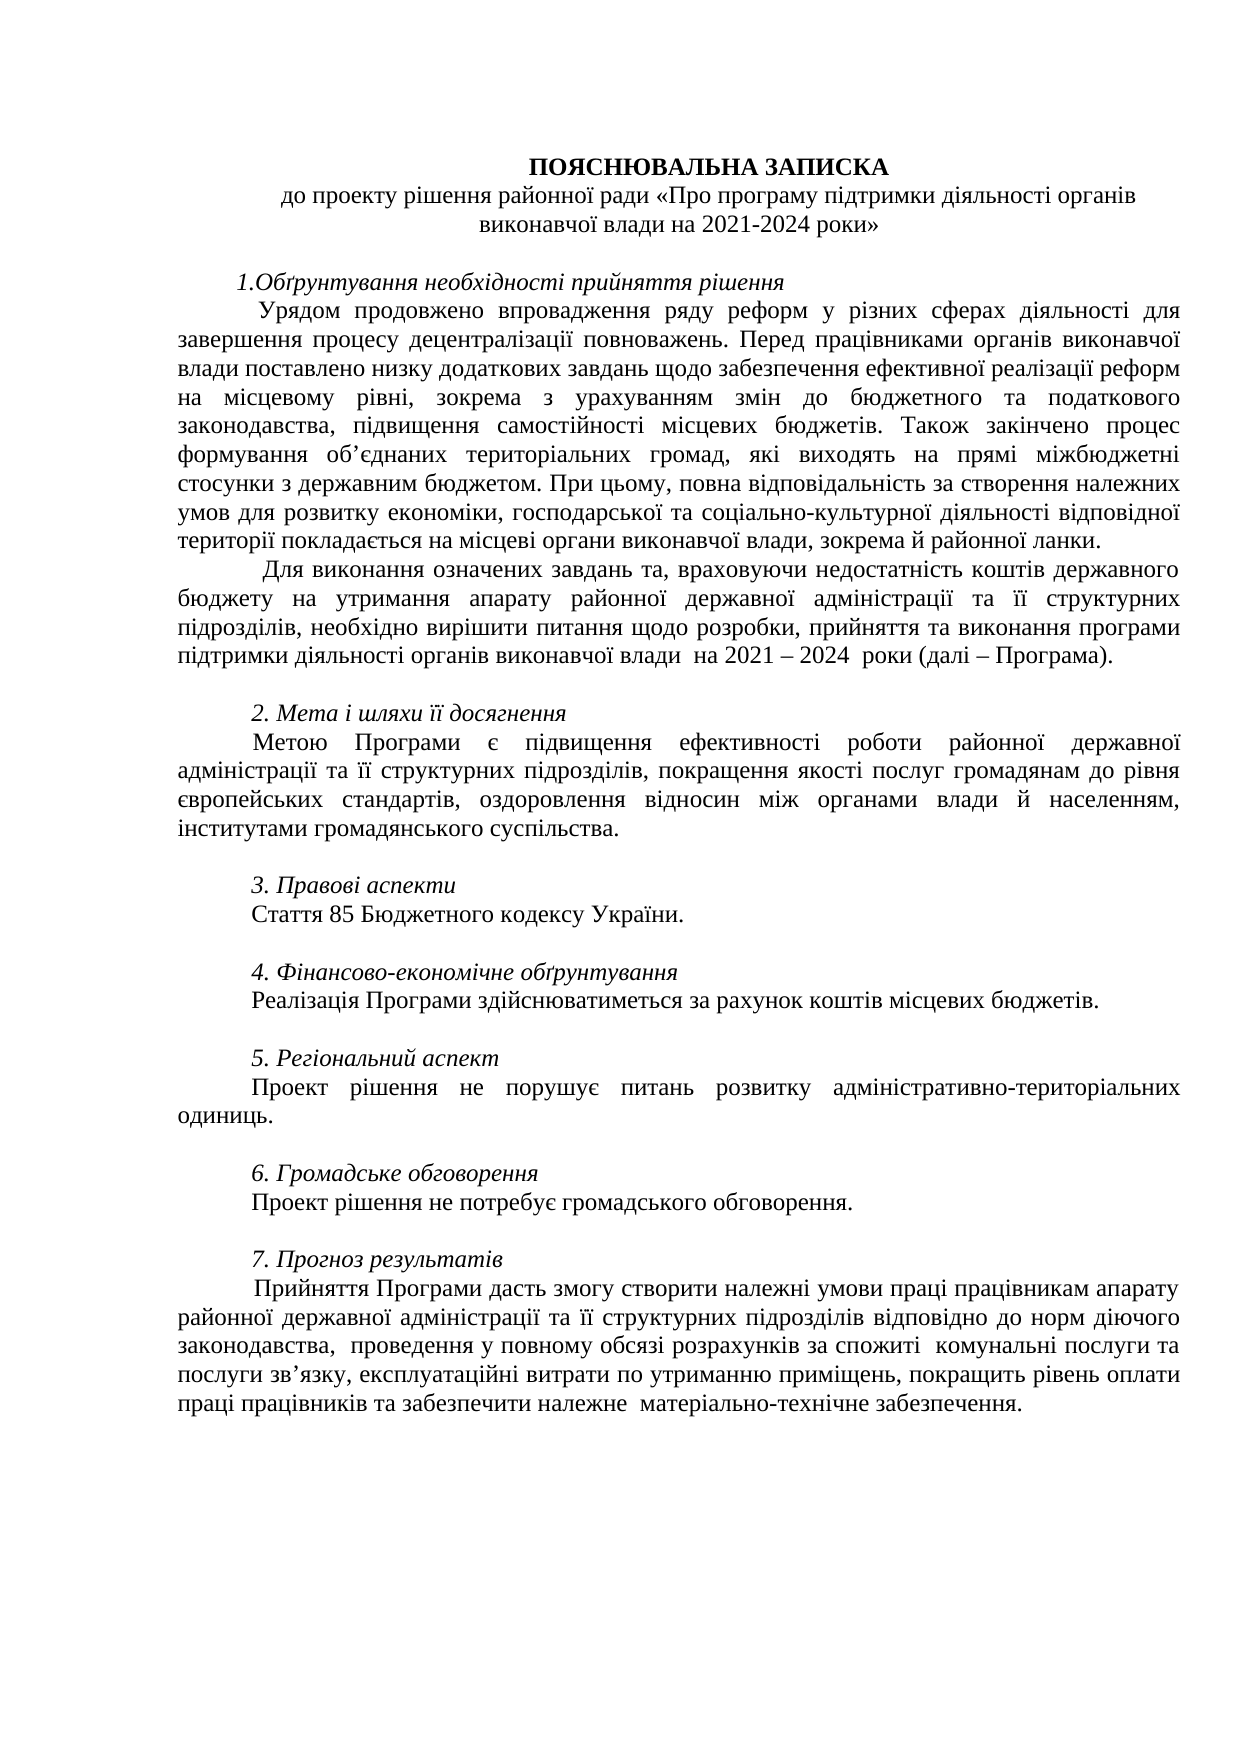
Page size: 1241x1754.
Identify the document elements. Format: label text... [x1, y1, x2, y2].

text Урядом продовжено впровадження ряду реформ у різних сферах діяльності для завершення процесу децентралізації повноважень. Перед працівниками органів виконавчої влади поставлено низку додаткових завдань щодо забезпечення ефективної реалізації реформ на місцевому рівні, зокрема з урахуванням змін до бюджетного та податкового законодавства, підвищення самостійності місцевих бюджетів. Також закінчено процес формування об’єднаних територіальних громад, які виходять на прямі міжбюджетні стосунки з державним бюджетом. При цьому, повна відповідальність за створення належних умов для розвитку економіки, господарської та соціально-культурної діяльності відповідної території покладається на місцеві органи виконавчої влади, зокрема й районної ланки. [177, 295, 1181, 554]
text 4. Фінансово-економічне обґрунтування [177, 957, 1181, 985]
text Реалізація Програми здійснюватиметься за рахунок коштів місцевих бюджетів. [177, 985, 1181, 1014]
text 6. Громадське обговорення [177, 1158, 1181, 1187]
text Метою Програми є підвищення ефективності роботи районної державної адміністрації та її структурних підрозділів, покращення якості послуг громадянам до рівня європейських стандартів, оздоровлення відносин між органами влади й населенням, інститутами громадянського суспільства. [177, 727, 1181, 842]
text Проект рішення не потребує громадського обговорення. [177, 1187, 1181, 1215]
text 3. Правові аспекти [177, 870, 1181, 899]
text Прийняття Програми дасть змогу створити належні умови праці працівникам апарату районної державної адміністрації та її структурних підрозділів відповідно до норм діючого законодавства, проведення у повному обсязі розрахунків за спожиті комунальні послуги та послуги зв’язку, експлуатаційні витрати по утриманню приміщень, покращить рівень оплати праці працівників та забезпечити належне матеріально-технічне забезпечення. [177, 1273, 1181, 1417]
text 5. Регіональний аспект [177, 1043, 1181, 1072]
text Для виконання означених завдань та, враховуючи недостатність коштів державного бюджету на утримання апарату районної державної адміністрації та її структурних підрозділів, необхідно вирішити питання щодо розробки, прийняття та виконання програми підтримки діяльності органів виконавчої влади на 2021 – 2024 роки (далі – Програма). [177, 554, 1181, 669]
text ПОЯСНЮВАЛЬНА ЗАПИСКА [177, 152, 1181, 180]
text 2. Мета і шляхи її досягнення [177, 698, 1181, 727]
text 7. Прогноз результатів [177, 1244, 1181, 1273]
text 1.Обґрунтування необхідності прийняття рішення [177, 267, 1181, 295]
text Стаття 85 Бюджетного кодексу України. [177, 899, 1181, 928]
text до проекту рішення районної ради «Про програму підтримки діяльності органів виконавчої влади на 2021-2024 роки» [177, 180, 1181, 238]
text Проект рішення не порушує питань розвитку адміністративно-територіальних одиниць. [177, 1072, 1181, 1129]
